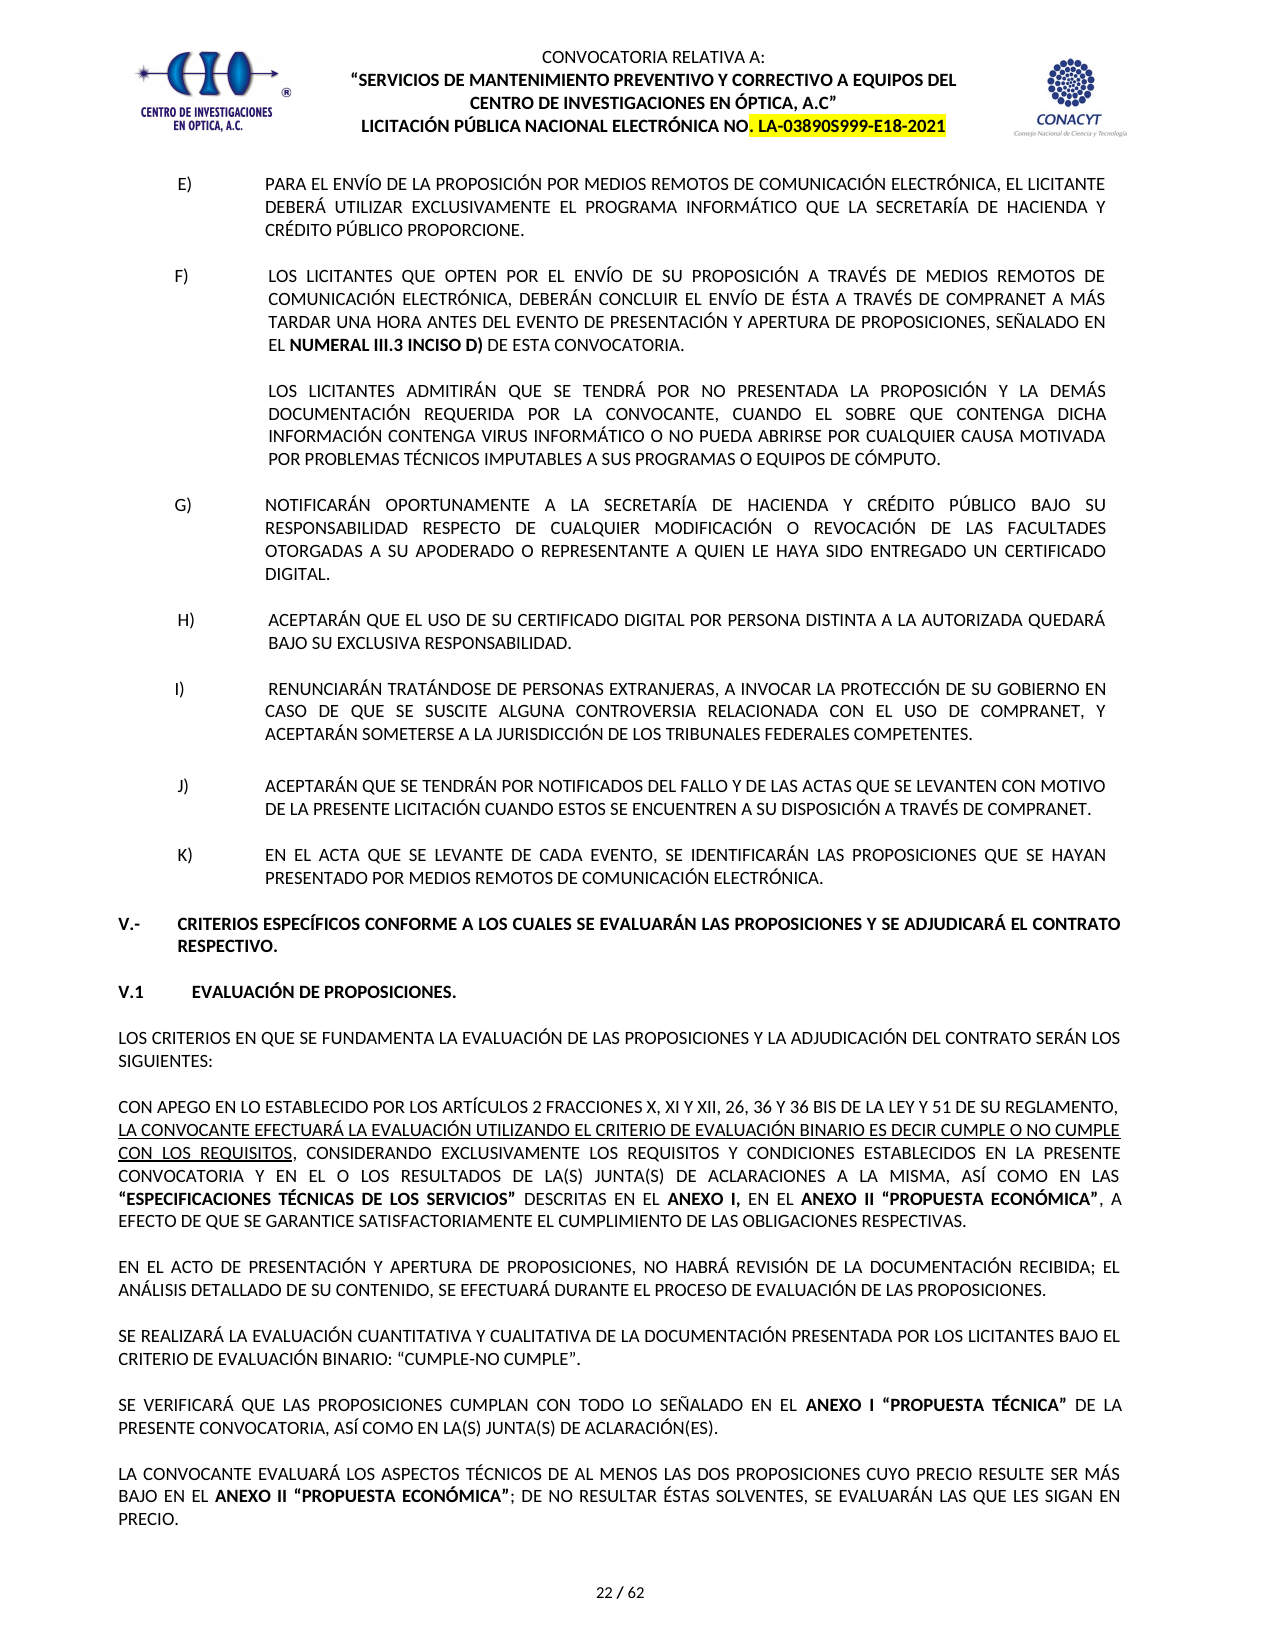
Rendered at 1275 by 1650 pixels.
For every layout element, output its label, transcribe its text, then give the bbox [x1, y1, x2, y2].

text V.1 EVALUACIÓN DE PROPOSICIONES. [118, 980, 1122, 1003]
text LA CONVOCANTE EVALUARÁ LOS ASPECTOS TÉCNICOS DE AL MENOS LAS DOS PROPOSICIONES CUYO PRECIO RESULTE SER MÁS BAJO EN EL ANEXO II “PROPUESTA ECONÓMICA”; DE NO RESULTAR ÉSTAS SOLVENTES, SE EVALUARÁN LAS QUE LES SIGAN EN PRECIO. [118, 1462, 1122, 1530]
text LOS CRITERIOS EN QUE SE FUNDAMENTA LA EVALUACIÓN DE LAS PROPOSICIONES Y LA ADJUDICACIÓN DEL CONTRATO SERÁN LOS SIGUIENTES: [118, 1026, 1122, 1072]
text K) EN EL ACTA QUE SE LEVANTE DE CADA EVENTO, SE IDENTIFICARÁN LAS PROPOSICIONES QUE SE HAYAN PRESENTADO POR MEDIOS REMOTOS DE COMUNICACIÓN ELECTRÓNICA. [177, 843, 1107, 889]
text LOS LICITANTES ADMITIRÁN QUE SE TENDRÁ POR NO PRESENTADA LA PROPOSICIÓN Y LA DEMÁS DOCUMENTACIÓN REQUERIDA POR LA CONVOCANTE, CUANDO EL SOBRE QUE CONTENGA DICHA INFORMACIÓN CONTENGA VIRUS INFORMÁTICO O NO PUEDA ABRIRSE POR CUALQUIER CAUSA MOTIVADA POR PROBLEMAS TÉCNICOS IMPUTABLES A SUS PROGRAMAS O EQUIPOS DE CÓMPUTO. [268, 379, 1107, 470]
text E) PARA EL ENVÍO DE LA PROPOSICIÓN POR MEDIOS REMOTOS DE COMUNICACIÓN ELECTRÓNICA, EL LICITANTE DEBERÁ UTILIZAR EXCLUSIVAMENTE EL PROGRAMA INFORMÁTICO QUE LA SECRETARÍA DE HACIENDA Y CRÉDITO PÚBLICO PROPORCIONE. [177, 172, 1107, 241]
text SE REALIZARÁ LA EVALUACIÓN CUANTITATIVA Y CUALITATIVA DE LA DOCUMENTACIÓN PRESENTADA POR LOS LICITANTES BAJO EL CRITERIO DE EVALUACIÓN BINARIO: “CUMPLE-NO CUMPLE”. [118, 1324, 1122, 1370]
text I) RENUNCIARÁN TRATÁNDOSE DE PERSONAS EXTRANJERAS, A INVOCAR LA PROTECCIÓN DE SU GOBIERNO EN CASO DE QUE SE SUSCITE ALGUNA CONTROVERSIA RELACIONADA CON EL USO DE COMPRANET, Y ACEPTARÁN SOMETERSE A LA JURISDICCIÓN DE LOS TRIBUNALES FEDERALES COMPETENTES. [174, 677, 1107, 745]
text G) NOTIFICARÁN OPORTUNAMENTE A LA SECRETARÍA DE HACIENDA Y CRÉDITO PÚBLICO BAJO SU RESPONSABILIDAD RESPECTO DE CUALQUIER MODIFICACIÓN O REVOCACIÓN DE LAS FACULTADES OTORGADAS A SU APODERADO O REPRESENTANTE A QUIEN LE HAYA SIDO ENTREGADO UN CERTIFICADO DIGITAL. [174, 493, 1107, 585]
text F) LOS LICITANTES QUE OPTEN POR EL ENVÍO DE SU PROPOSICIÓN A TRAVÉS DE MEDIOS REMOTOS DE COMUNICACIÓN ELECTRÓNICA, DEBERÁN CONCLUIR EL ENVÍO DE ÉSTA A TRAVÉS DE COMPRANET A MÁS TARDAR UNA HORA ANTES DEL EVENTO DE PRESENTACIÓN Y APERTURA DE PROPOSICIONES, SEÑALADO EN EL NUMERAL III.3 INCISO D) DE ESTA CONVOCATORIA. [174, 264, 1107, 356]
text V.- CRITERIOS ESPECÍFICOS CONFORME A LOS CUALES SE EVALUARÁN LAS PROPOSICIONES Y SE ADJUDICARÁ EL CONTRATO RESPECTIVO. [118, 912, 1122, 957]
text H) ACEPTARÁN QUE EL USO DE SU CERTIFICADO DIGITAL POR PERSONA DISTINTA A LA AUTORIZADA QUEDARÁ BAJO SU EXCLUSIVA RESPONSABILIDAD. [177, 608, 1107, 654]
picture [1011, 58, 1128, 137]
text J) ACEPTARÁN QUE SE TENDRÁN POR NOTIFICADOS DEL FALLO Y DE LAS ACTAS QUE SE LEVANTEN CON MOTIVO DE LA PRESENTE LICITACIÓN CUANDO ESTOS SE ENCUENTREN A SU DISPOSICIÓN A TRAVÉS DE COMPRANET. [177, 774, 1107, 820]
text EN EL ACTO DE PRESENTACIÓN Y APERTURA DE PROPOSICIONES, NO HABRÁ REVISIÓN DE LA DOCUMENTACIÓN RECIBIDA; EL ANÁLISIS DETALLADO DE SU CONTENIDO, SE EFECTUARÁ DURANTE EL PROCESO DE EVALUACIÓN DE LAS PROPOSICIONES. [118, 1255, 1122, 1301]
text CON APEGO EN LO ESTABLECIDO POR LOS ARTÍCULOS 2 FRACCIONES X, XI Y XII, 26, 36 Y 36 BIS DE LA LEY Y 51 DE SU REGLAMENTO, LA CONVOCANTE EFECTUARÁ LA EVALUACIÓN UTILIZANDO EL CRITERIO DE EVALUACIÓN BINARIO ES DECIR CUMPLE O NO CUMPLE CON LOS REQUISITOS, CONSIDERANDO EXCLUSIVAMENTE LOS REQUISITOS Y CONDICIONES ESTABLECIDOS EN LA PRESENTE CONVOCATORIA Y EN EL O LOS RESULTADOS DE LA(S) JUNTA(S) DE ACLARACIONES A LA MISMA, ASÍ COMO EN LAS “ESPECIFICACIONES TÉCNICAS DE LOS SERVICIOS” DESCRITAS EN EL ANEXO I, EN EL ANEXO II “PROPUESTA ECONÓMICA”, A EFECTO DE QUE SE GARANTICE SATISFACTORIAMENTE EL CUMPLIMIENTO DE LAS OBLIGACIONES RESPECTIVAS. [118, 1095, 1122, 1232]
text SE VERIFICARÁ QUE LAS PROPOSICIONES CUMPLAN CON TODO LO SEÑALADO EN EL ANEXO I “PROPUESTA TÉCNICA” DE LA PRESENTE CONVOCATORIA, ASÍ COMO EN LA(S) JUNTA(S) DE ACLARACIÓN(ES). [118, 1393, 1122, 1439]
picture [133, 50, 292, 132]
